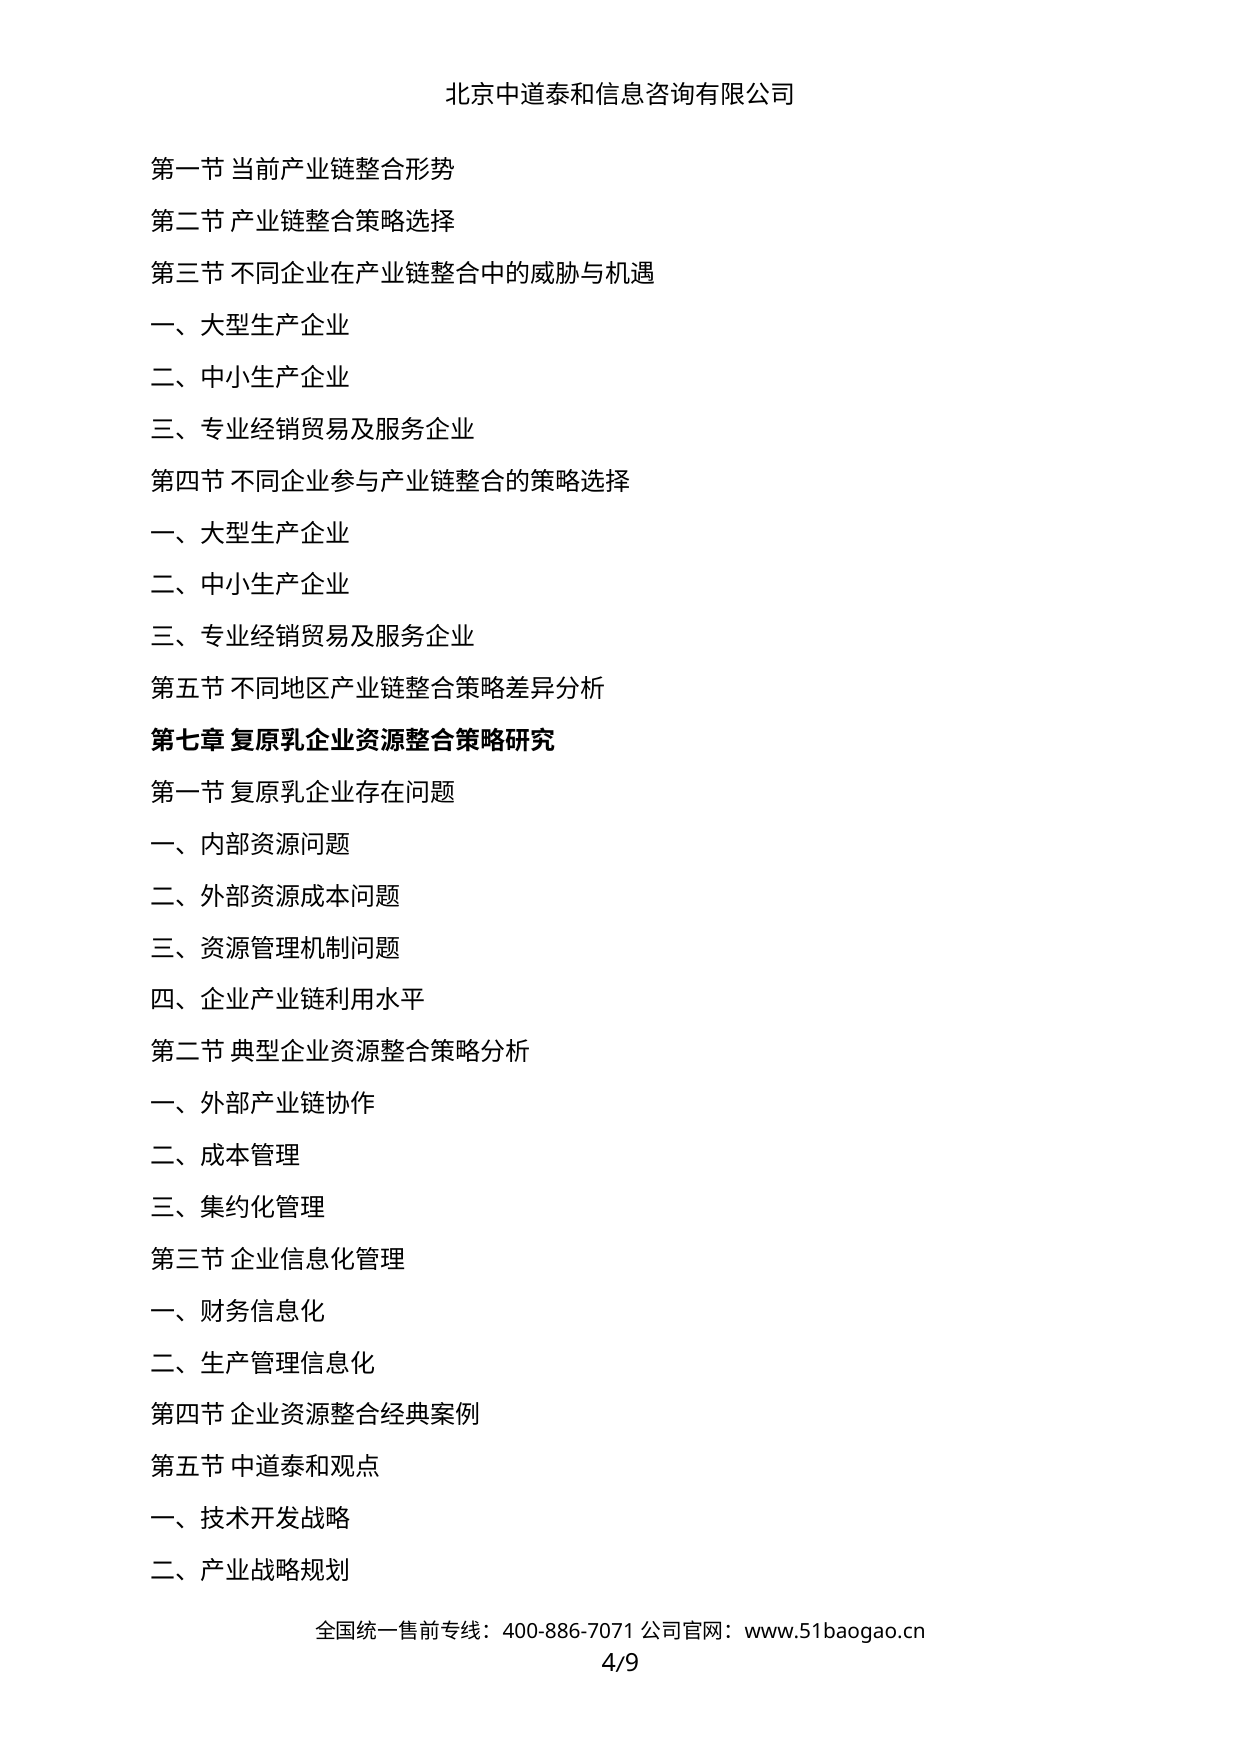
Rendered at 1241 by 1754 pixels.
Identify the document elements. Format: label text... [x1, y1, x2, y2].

text 一、技术开发战略 [150, 1499, 1090, 1535]
text 一、外部产业链协作 [150, 1084, 1090, 1120]
text 第一节 当前产业链整合形势 [150, 150, 1090, 186]
text 第三节 企业信息化管理 [150, 1239, 1090, 1276]
text 三、专业经销贸易及服务企业 [150, 617, 1090, 653]
text 第四节 企业资源整合经典案例 [150, 1395, 1090, 1431]
text 一、内部资源问题 [150, 824, 1090, 861]
text 第二节 产业链整合策略选择 [150, 202, 1090, 238]
text 三、集约化管理 [150, 1187, 1090, 1224]
text 二、产业战略规划 [150, 1551, 1090, 1587]
text 二、成本管理 [150, 1136, 1090, 1172]
text 第七章 复原乳企业资源整合策略研究 [150, 721, 1090, 757]
text 二、中小生产企业 [150, 357, 1090, 394]
text 二、外部资源成本问题 [150, 876, 1090, 912]
text 一、大型生产企业 [150, 513, 1090, 549]
text 第五节 中道泰和观点 [150, 1447, 1090, 1483]
text 第四节 不同企业参与产业链整合的策略选择 [150, 461, 1090, 497]
text 第一节 复原乳企业存在问题 [150, 772, 1090, 809]
text 二、中小生产企业 [150, 565, 1090, 601]
text 三、专业经销贸易及服务企业 [150, 409, 1090, 446]
text 一、大型生产企业 [150, 306, 1090, 342]
text 第二节 典型企业资源整合策略分析 [150, 1032, 1090, 1068]
text 第五节 不同地区产业链整合策略差异分析 [150, 669, 1090, 705]
text 第三节 不同企业在产业链整合中的威胁与机遇 [150, 254, 1090, 290]
text 二、生产管理信息化 [150, 1343, 1090, 1379]
text 四、企业产业链利用水平 [150, 980, 1090, 1016]
text 三、资源管理机制问题 [150, 928, 1090, 964]
text 一、财务信息化 [150, 1291, 1090, 1327]
